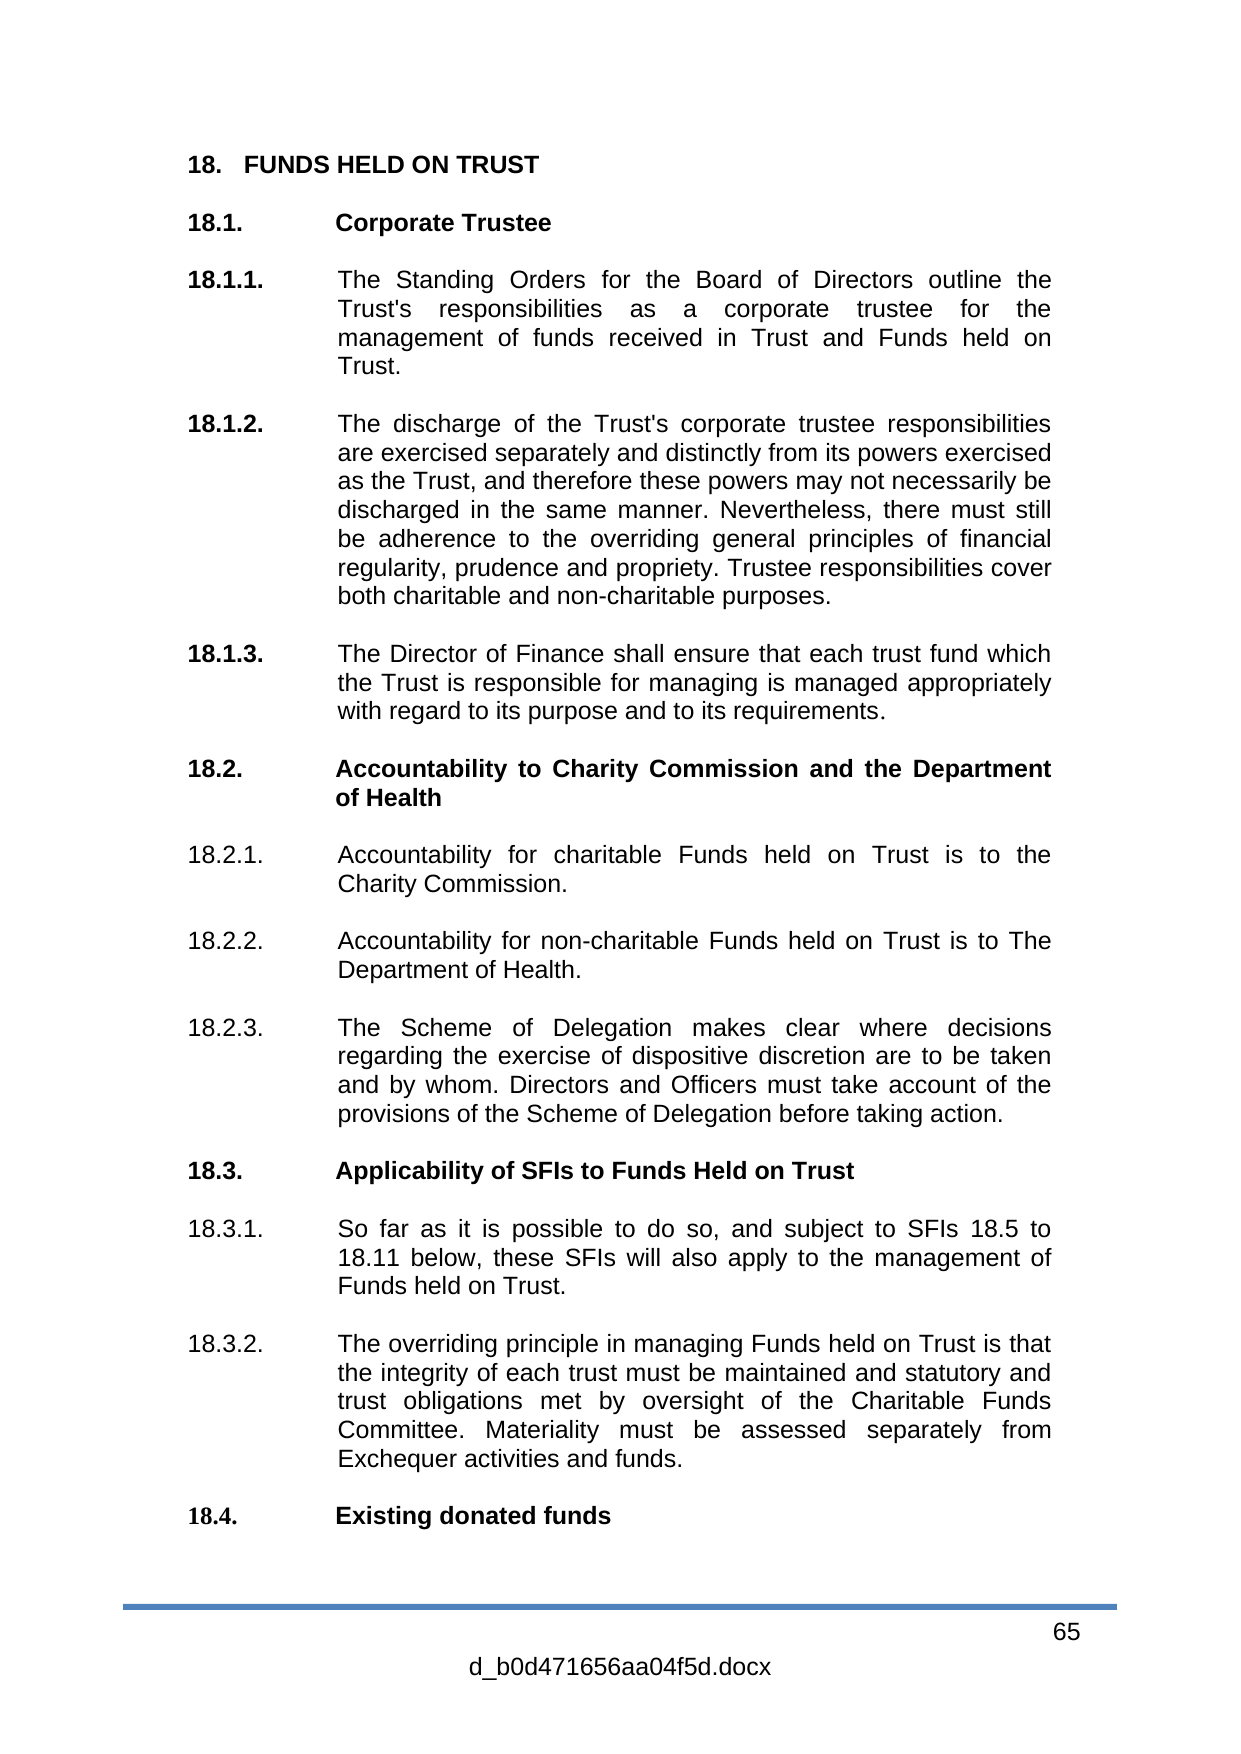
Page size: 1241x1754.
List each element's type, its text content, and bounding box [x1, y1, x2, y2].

list Applicability of SFIs to Funds Held on Trust [187, 1156, 1053, 1185]
list The Director of Finance shall ensure that each trust fund which the Trust is responsible for managing is managed appropriately with regard to its purpose and to its requirements. [187, 639, 1053, 725]
list Corporate Trustee [187, 207, 1053, 236]
list FUNDS HELD ON TRUST [187, 150, 1053, 179]
list Existing donated funds [187, 1501, 1053, 1530]
list The Scheme of Delegation makes clear where decisions regarding the exercise of dispositive discretion are to be taken and by whom. Directors and Officers must take account of the provisions of the Scheme of Delegation before taking action. [187, 1013, 1053, 1128]
list The overriding principle in managing Funds held on Trust is that the integrity of each trust must be maintained and statutory and trust obligations met by oversight of the Charitable Funds Committee. Materiality must be assessed separately from Exchequer activities and funds. [187, 1329, 1053, 1473]
list Accountability for charitable Funds held on Trust is to the Charity Commission. [187, 840, 1053, 898]
list So far as it is possible to do so, and subject to SFIs 18.5 to 18.11 below, these SFIs will also apply to the management of Funds held on Trust. [187, 1214, 1053, 1300]
list The discharge of the Trust's corporate trustee responsibilities are exercised separately and distinctly from its powers exercised as the Trust, and therefore these powers may not necessarily be discharged in the same manner. Nevertheless, there must still be adherence to the overriding general principles of financial regularity, prudence and propriety. Trustee responsibilities cover both charitable and non-charitable purposes. [187, 409, 1053, 610]
list The Standing Orders for the Board of Directors outline the Trust's responsibilities as a corporate trustee for the management of funds received in Trust and Funds held on Trust. [187, 265, 1053, 380]
list Accountability for non-charitable Funds held on Trust is to The Department of Health. [187, 926, 1053, 984]
list Accountability to Charity Commission and the Department of Health [187, 754, 1053, 811]
